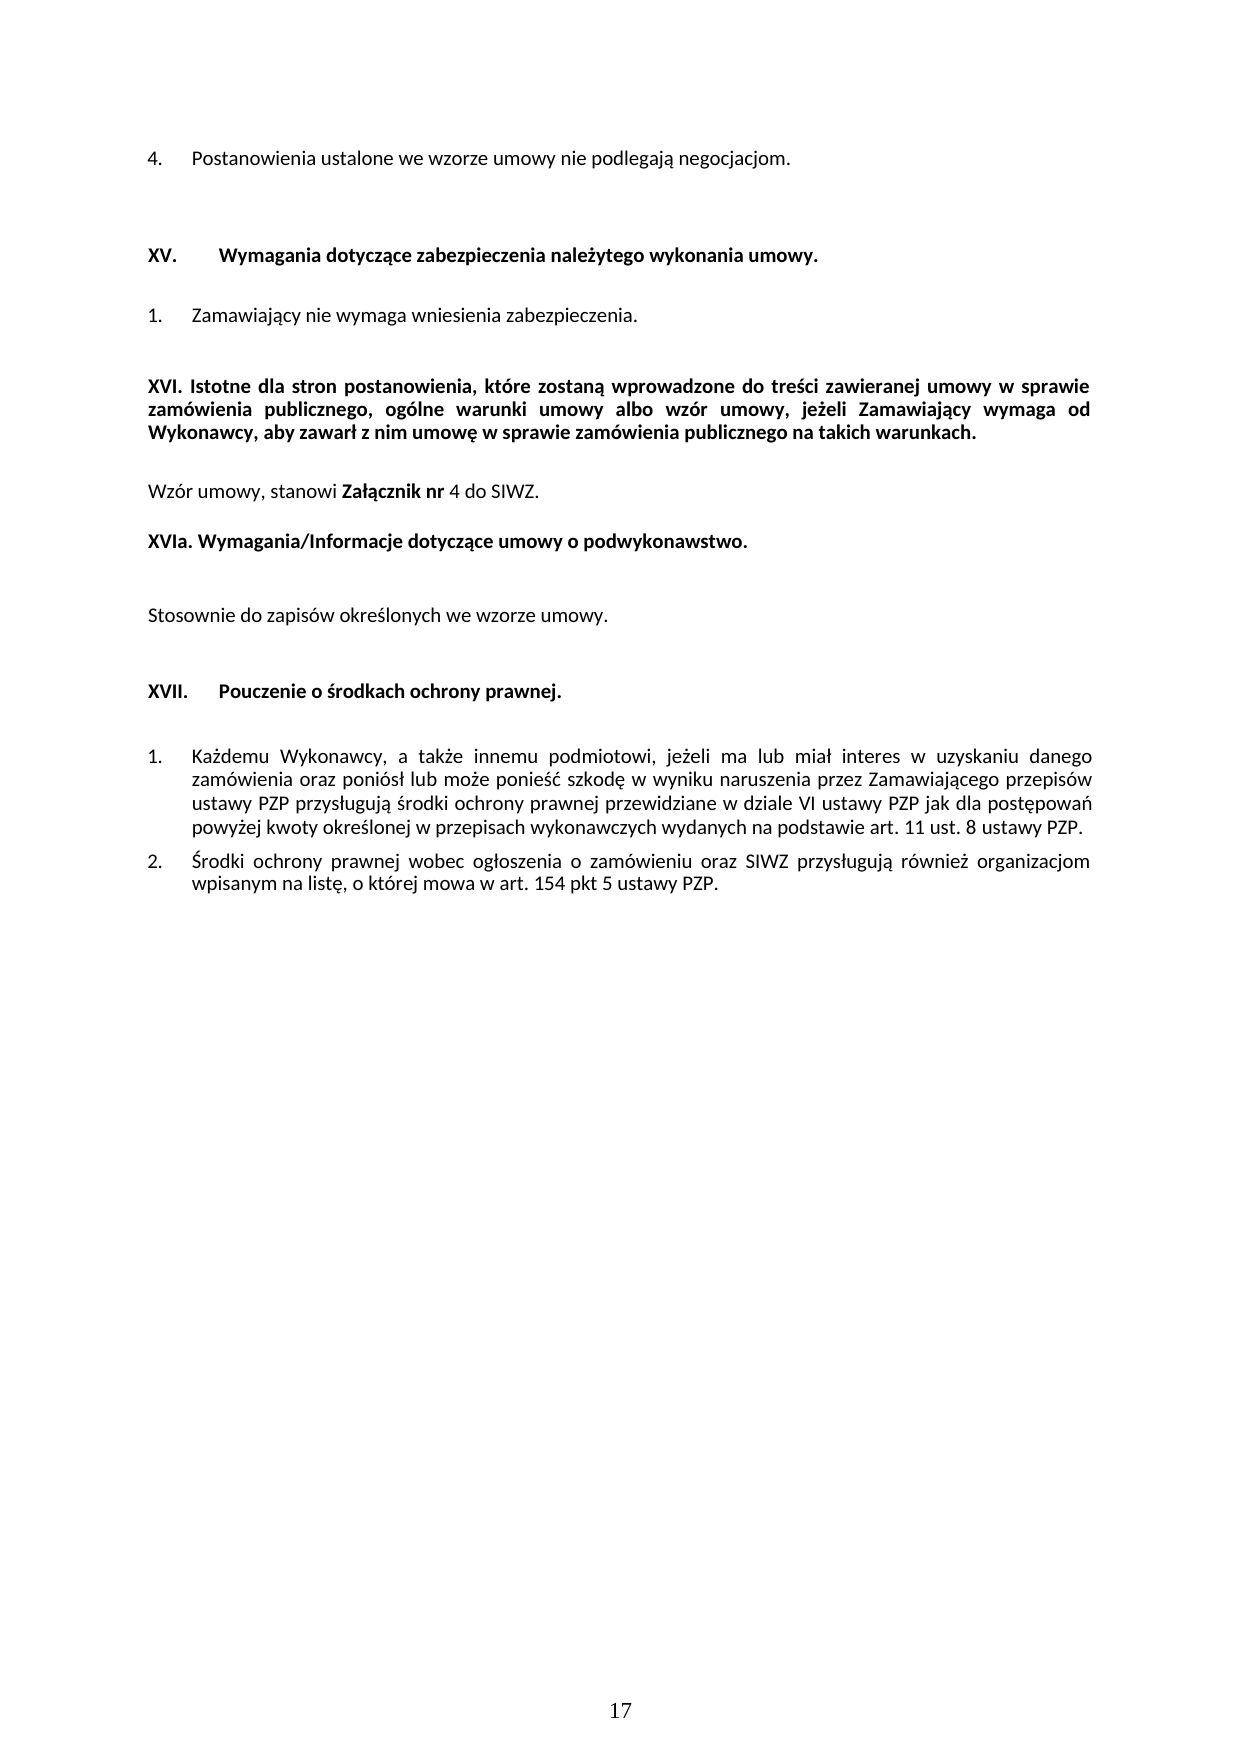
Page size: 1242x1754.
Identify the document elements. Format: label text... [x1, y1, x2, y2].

text Wzór umowy, stanowi Załącznik nr 4 do SIWZ. [148, 479, 1094, 504]
list Każdemu Wykonawcy, a także innemu podmiotowi, jeżeli ma lub miał interes w uzyskaniu danego zamówienia oraz poniósł lub może ponieść szkodę w wyniku naruszenia przez Zamawiającego przepisów ustawy PZP przysługują środki ochrony prawnej przewidziane w dziale VI ustawy PZP jak dla postępowań powyżej kwoty określonej w przepisach wykonawczych wydanych na podstawie art. 11 ust. 8 ustawy PZP. [147, 744, 1094, 840]
text XVI. Istotne dla stron postanowienia, które zostaną wprowadzone do treści zawieranej umowy w sprawie zamówienia publicznego, ogólne warunki umowy albo wzór umowy, jeżeli Zamawiający wymaga od Wykonawcy, aby zawarł z nim umowę w sprawie zamówienia publicznego na takich warunkach. [148, 374, 1092, 444]
list Postanowienia ustalone we wzorze umowy nie podlegają negocjacjom. [147, 145, 1094, 171]
list Środki ochrony prawnej wobec ogłoszenia o zamówieniu oraz SIWZ przysługują również organizacjom wpisanym na listę, o której mowa w art. 154 pkt 5 ustawy PZP. [147, 851, 1092, 896]
list Zamawiający nie wymaga wniesienia zabezpieczenia. [147, 302, 1094, 327]
text Stosownie do zapisów określonych we wzorze umowy. [148, 602, 1094, 628]
text XVII. Pouczenie o środkach ochrony prawnej. [148, 678, 1094, 703]
text XV. Wymagania dotyczące zabezpieczenia należytego wykonania umowy. [148, 243, 1094, 268]
text XVIa. Wymagania/Informacje dotyczące umowy o podwykonawstwo. [148, 529, 1092, 553]
